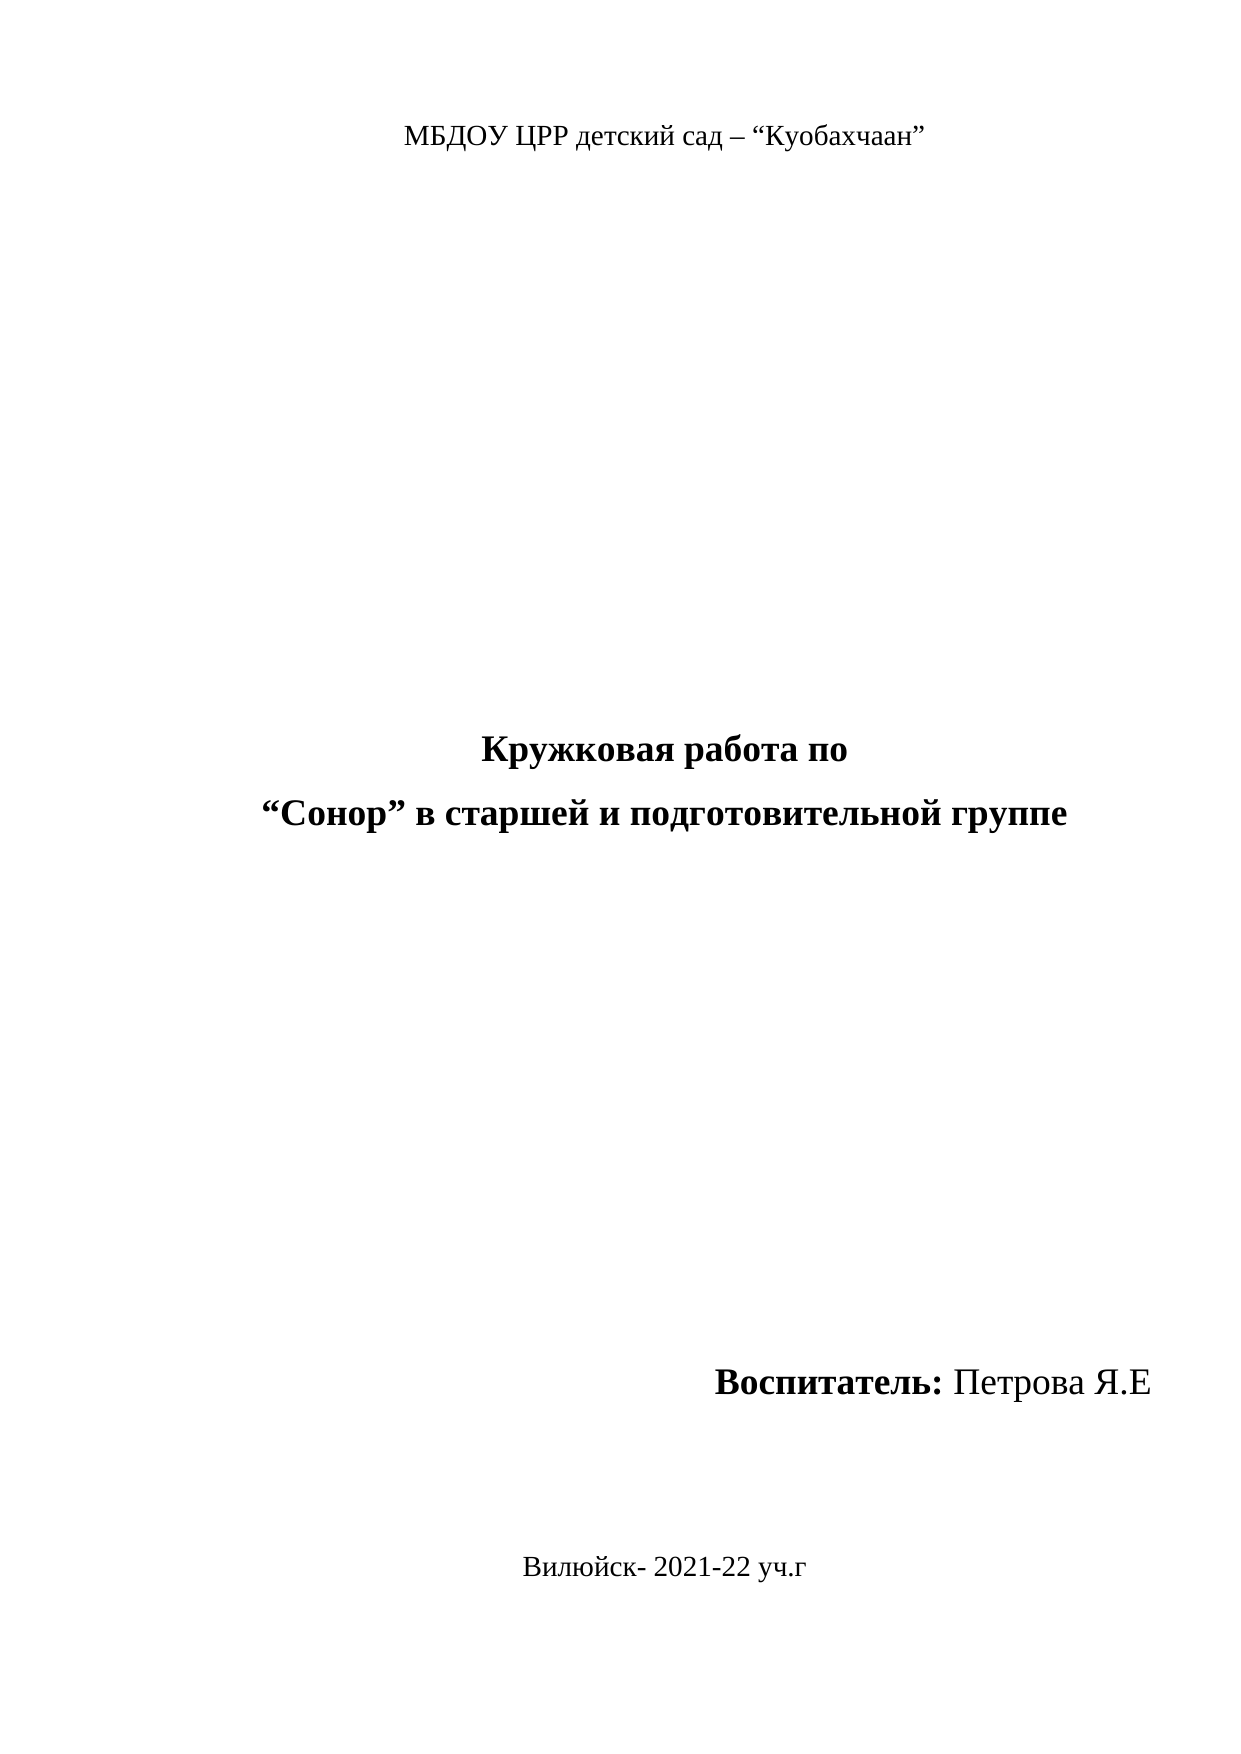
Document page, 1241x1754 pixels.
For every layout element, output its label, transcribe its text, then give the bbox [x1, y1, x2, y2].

text МБДОУ ЦРР детский сад – “Куобахчаан” [177, 118, 1152, 152]
text “Сонор” в старшей и подготовительной группе [177, 790, 1152, 833]
text Воспитатель: Петрова Я.Е [177, 1359, 1152, 1402]
text Кружковая работа по [177, 727, 1152, 770]
text Вилюйск- 2021-22 уч.г [177, 1549, 1152, 1582]
